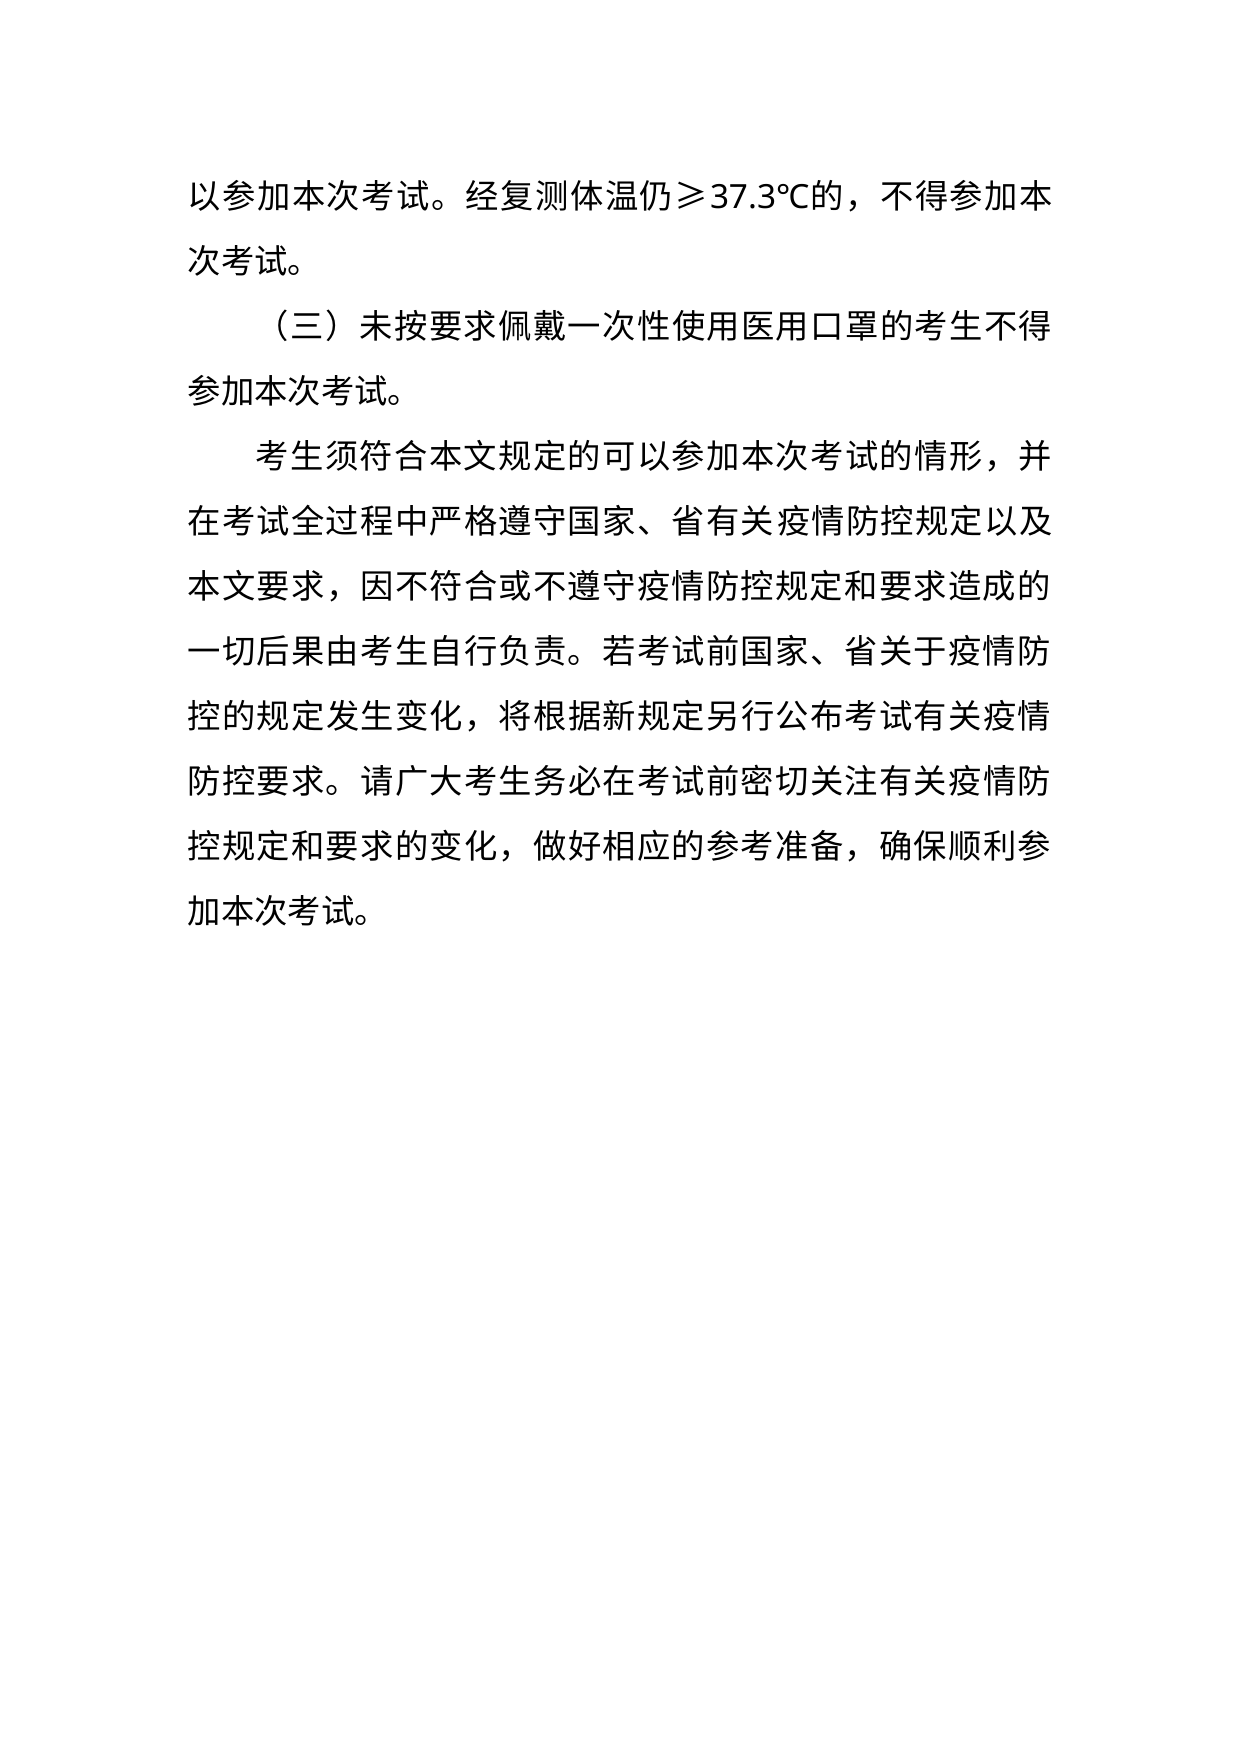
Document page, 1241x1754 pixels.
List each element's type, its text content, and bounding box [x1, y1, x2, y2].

text （三）未按要求佩戴一次性使用医用口罩的考生不得参加本次考试。 [187, 292, 1053, 422]
text 考生须符合本文规定的可以参加本次考试的情形，并在考试全过程中严格遵守国家、省有关疫情防控规定以及本文要求，因不符合或不遵守疫情防控规定和要求造成的一切后果由考生自行负责。若考试前国家、省关于疫情防控的规定发生变化，将根据新规定另行公布考试有关疫情防控要求。请广大考生务必在考试前密切关注有关疫情防控规定和要求的变化，做好相应的参考准备，确保顺利参加本次考试。 [187, 422, 1053, 942]
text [187, 162, 1053, 292]
